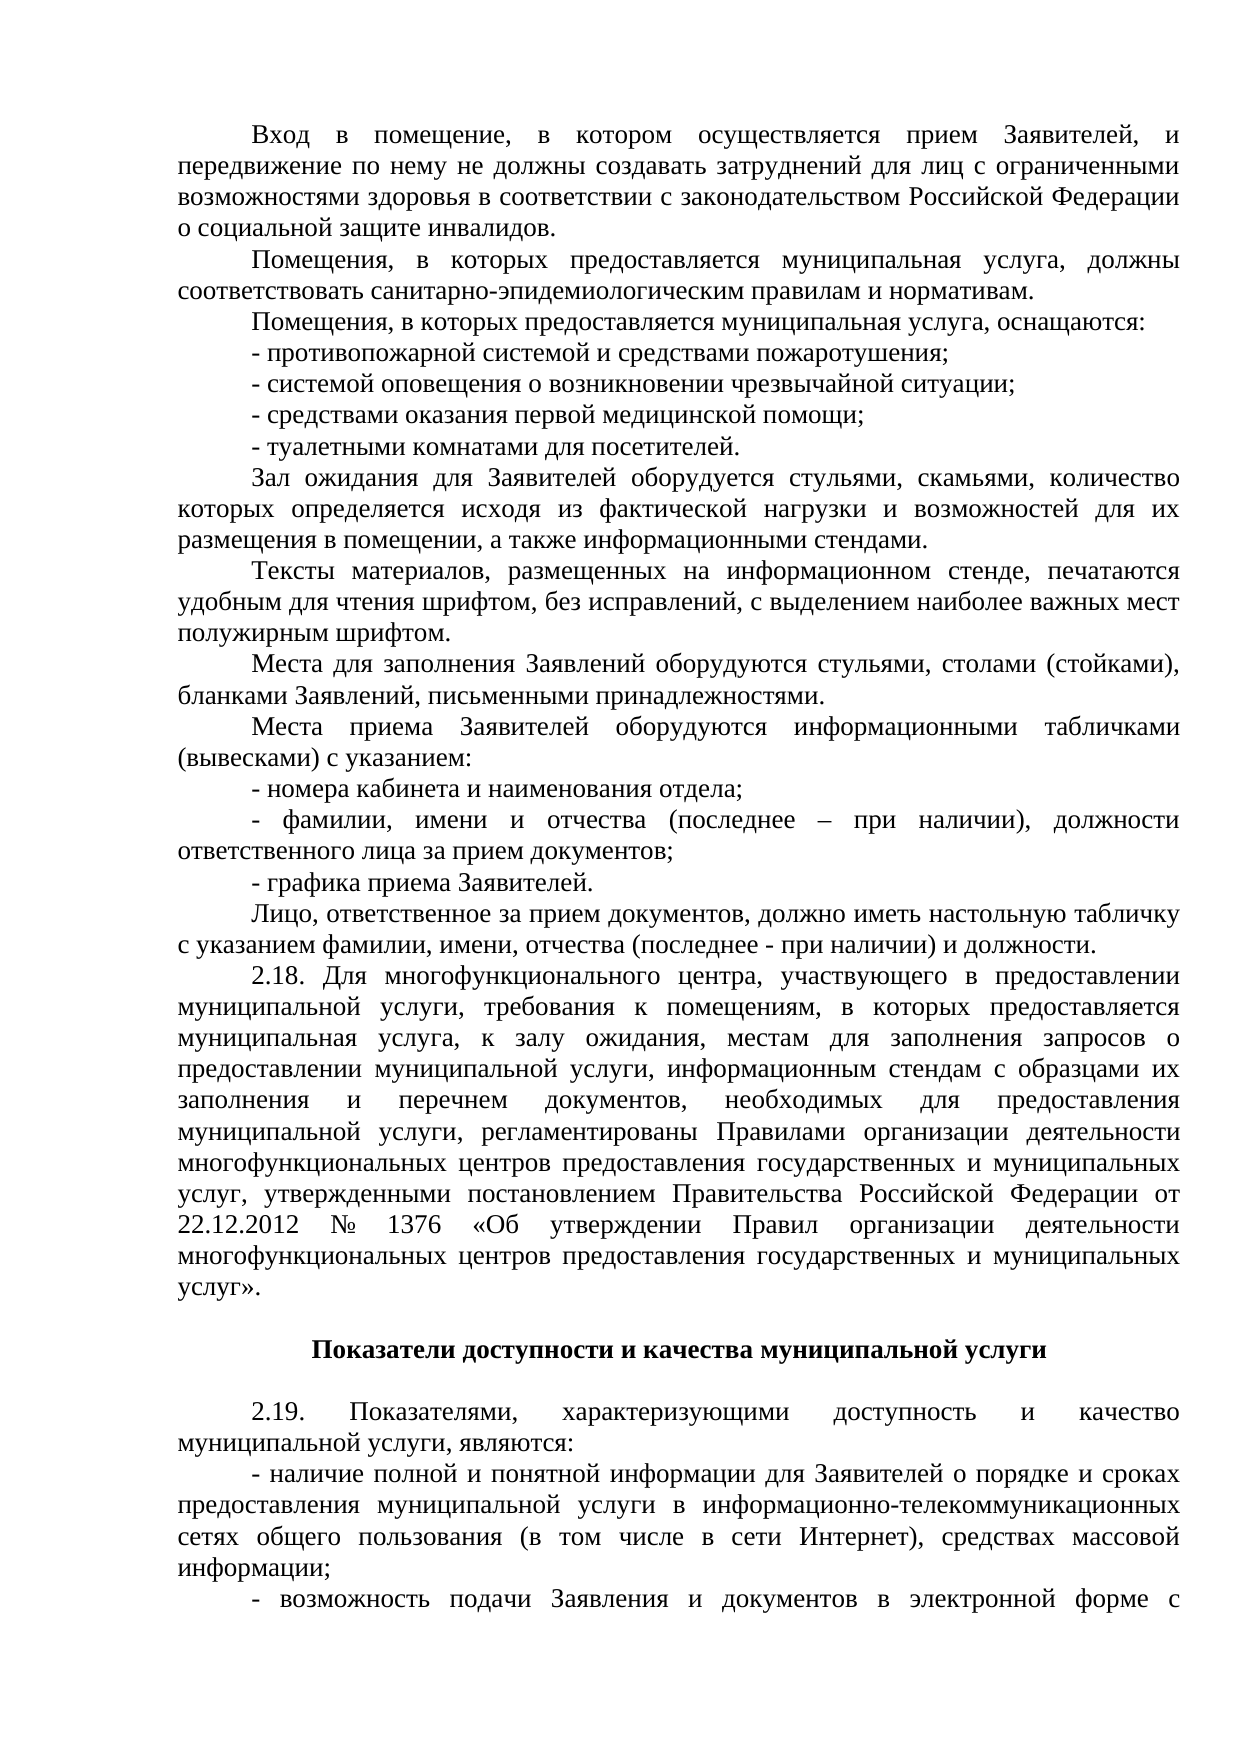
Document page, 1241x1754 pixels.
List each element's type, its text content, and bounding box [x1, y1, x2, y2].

text Зал ожидания для Заявителей оборудуется стульями, скамьями, количество которых определяется исходя из фактической нагрузки и возможностей для их размещения в помещении, а также информационными стендами. [177, 461, 1181, 554]
text - системой оповещения о возникновении чрезвычайной ситуации; [177, 367, 1181, 398]
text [177, 1582, 1181, 1613]
text Лицо, ответственное за прием документов, должно иметь настольную табличку с указанием фамилии, имени, отчества (последнее - при наличии) и должности. [177, 897, 1181, 959]
text Тексты материалов, размещенных на информационном стенде, печатаются удобным для чтения шрифтом, без исправлений, с выделением наиболее важных мест полужирным шрифтом. [177, 554, 1181, 648]
text - фамилии, имени и отчества (последнее – при наличии), должности ответственного лица за прием документов; [177, 803, 1181, 866]
text Помещения, в которых предоставляется муниципальная услуга, должны соответствовать санитарно-эпидемиологическим правилам и нормативам. [177, 243, 1181, 305]
text Места для заполнения Заявлений оборудуются стульями, столами (стойками), бланками Заявлений, письменными принадлежностями. [177, 648, 1181, 710]
text - наличие полной и понятной информации для Заявителей о порядке и сроках предоставления муниципальной услуги в информационно-телекоммуникационных сетях общего пользования (в том числе в сети Интернет), средствах массовой информации; [177, 1457, 1181, 1582]
text Вход в помещение, в котором осуществляется прием Заявителей, и передвижение по нему не должны создавать затруднений для лиц с ограниченными возможностями здоровья в соответствии с законодательством Российской Федерации о социальной защите инвалидов. [177, 118, 1181, 243]
text - номера кабинета и наименования отдела; [177, 772, 1181, 803]
text 2.19. Показателями, характеризующими доступность и качество муниципальной услуги, являются: [177, 1395, 1181, 1457]
text - туалетными комнатами для посетителей. [177, 429, 1181, 461]
text Показатели доступности и качества муниципальной услуги [177, 1333, 1181, 1364]
text - противопожарной системой и средствами пожаротушения; [177, 336, 1181, 367]
text Места приема Заявителей оборудуются информационными табличками (вывесками) с указанием: [177, 710, 1181, 772]
text - графика приема Заявителей. [177, 866, 1181, 897]
text - средствами оказания первой медицинской помощи; [177, 398, 1181, 429]
text Помещения, в которых предоставляется муниципальная услуга, оснащаются: [177, 305, 1181, 336]
text 2.18. Для многофункционального центра, участвующего в предоставлении муниципальной услуги, требования к помещениям, в которых предоставляется муниципальная услуга, к залу ожидания, местам для заполнения запросов о предоставлении муниципальной услуги, информационным стендам с образцами их заполнения и перечнем документов, необходимых для предоставления муниципальной услуги, регламентированы Правилами организации деятельности многофункциональных центров предоставления государственных и муниципальных услуг, утвержденными постановлением Правительства Российской Федерации от 22.12.2012 № 1376 «Об утверждении Правил организации деятельности многофункциональных центров предоставления государственных и муниципальных услуг». [177, 959, 1181, 1302]
